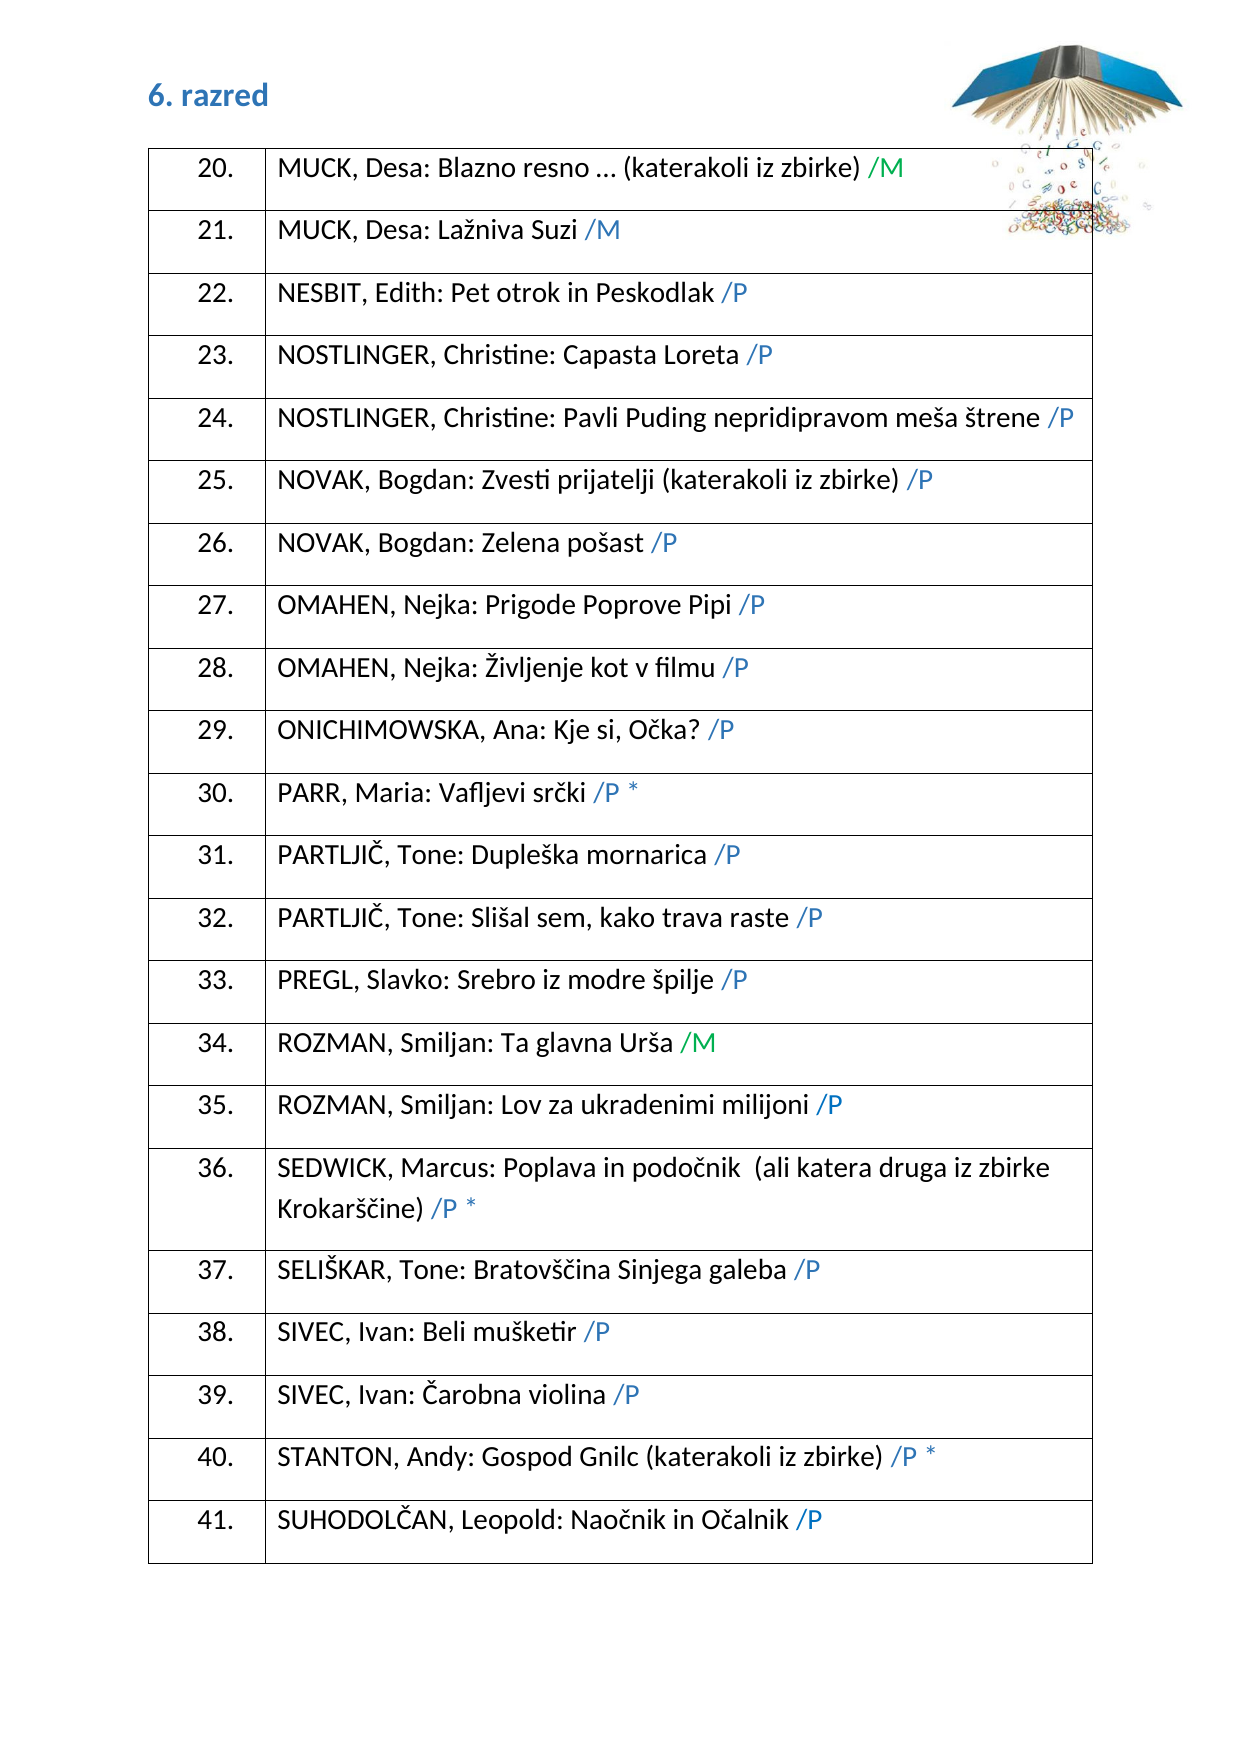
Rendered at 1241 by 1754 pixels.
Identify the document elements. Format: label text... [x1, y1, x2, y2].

table_cell [149, 1086, 265, 1148]
table_cell PARR, Maria: Vafljevi srčki /P * [266, 774, 1092, 835]
table_cell [149, 774, 265, 835]
table_cell SUHODOLČAN, Leopold: Naočnik in Očalnik /P [266, 1501, 1092, 1562]
table_cell NOVAK, Bogdan: Zelena pošast /P [266, 524, 1092, 585]
table_cell [149, 1314, 265, 1375]
table_cell [149, 524, 265, 585]
table_cell [149, 586, 265, 648]
table_cell NOVAK, Bogdan: Zvesti prijatelji (katerakoli iz zbirke) /P [266, 461, 1092, 523]
table_cell [149, 1439, 265, 1500]
table_cell MUCK, Desa: Lažniva Suzi /M [266, 211, 1092, 273]
table_cell [149, 649, 265, 710]
table_cell [149, 1024, 265, 1085]
table_cell [149, 1149, 265, 1250]
table_cell MUCK, Desa: Blazno resno … (katerakoli iz zbirke) /M [266, 149, 1092, 210]
table_cell [149, 149, 265, 210]
table_cell [149, 836, 265, 898]
table_cell [149, 1501, 265, 1562]
table_cell [149, 336, 265, 398]
table_cell SIVEC, Ivan: Čarobna violina /P [266, 1376, 1092, 1437]
table_cell [149, 461, 265, 523]
table_cell SEDWICK, Marcus: Poplava in podočnik (ali katera druga iz zbirke Krokarščine) /P * [266, 1149, 1092, 1250]
table_cell SIVEC, Ivan: Beli mušketir /P [266, 1314, 1092, 1375]
table_cell PARTLJIČ, Tone: Slišal sem, kako trava raste /P [266, 899, 1092, 960]
table_cell OMAHEN, Nejka: Prigode Poprove Pipi /P [266, 586, 1092, 648]
table_cell [149, 399, 265, 460]
table_cell NOSTLINGER, Christine: Capasta Loreta /P [266, 336, 1092, 398]
table_cell [149, 1251, 265, 1312]
table_cell [149, 961, 265, 1023]
table_cell [149, 274, 265, 335]
table_cell NOSTLINGER, Christine: Pavli Puding nepridipravom meša štrene /P [266, 399, 1092, 460]
table_cell PREGL, Slavko: Srebro iz modre špilje /P [266, 961, 1092, 1023]
table_cell [149, 899, 265, 960]
table_cell ROZMAN, Smiljan: Ta glavna Urša /M [266, 1024, 1092, 1085]
table_cell NESBIT, Edith: Pet otrok in Peskodlak /P [266, 274, 1092, 335]
table_cell OMAHEN, Nejka: Življenje kot v filmu /P [266, 649, 1092, 710]
picture [944, 41, 1193, 240]
table_cell ROZMAN, Smiljan: Lov za ukradenimi milijoni /P [266, 1086, 1092, 1148]
table_cell [149, 211, 265, 273]
table_cell [149, 1376, 265, 1437]
table_cell SELIŠKAR, Tone: Bratovščina Sinjega galeba /P [266, 1251, 1092, 1312]
table_cell ONICHIMOWSKA, Ana: Kje si, Očka? /P [266, 711, 1092, 773]
table_cell STANTON, Andy: Gospod Gnilc (katerakoli iz zbirke) /P * [266, 1439, 1092, 1500]
table_cell PARTLJIČ, Tone: Dupleška mornarica /P [266, 836, 1092, 898]
table_cell [149, 711, 265, 773]
